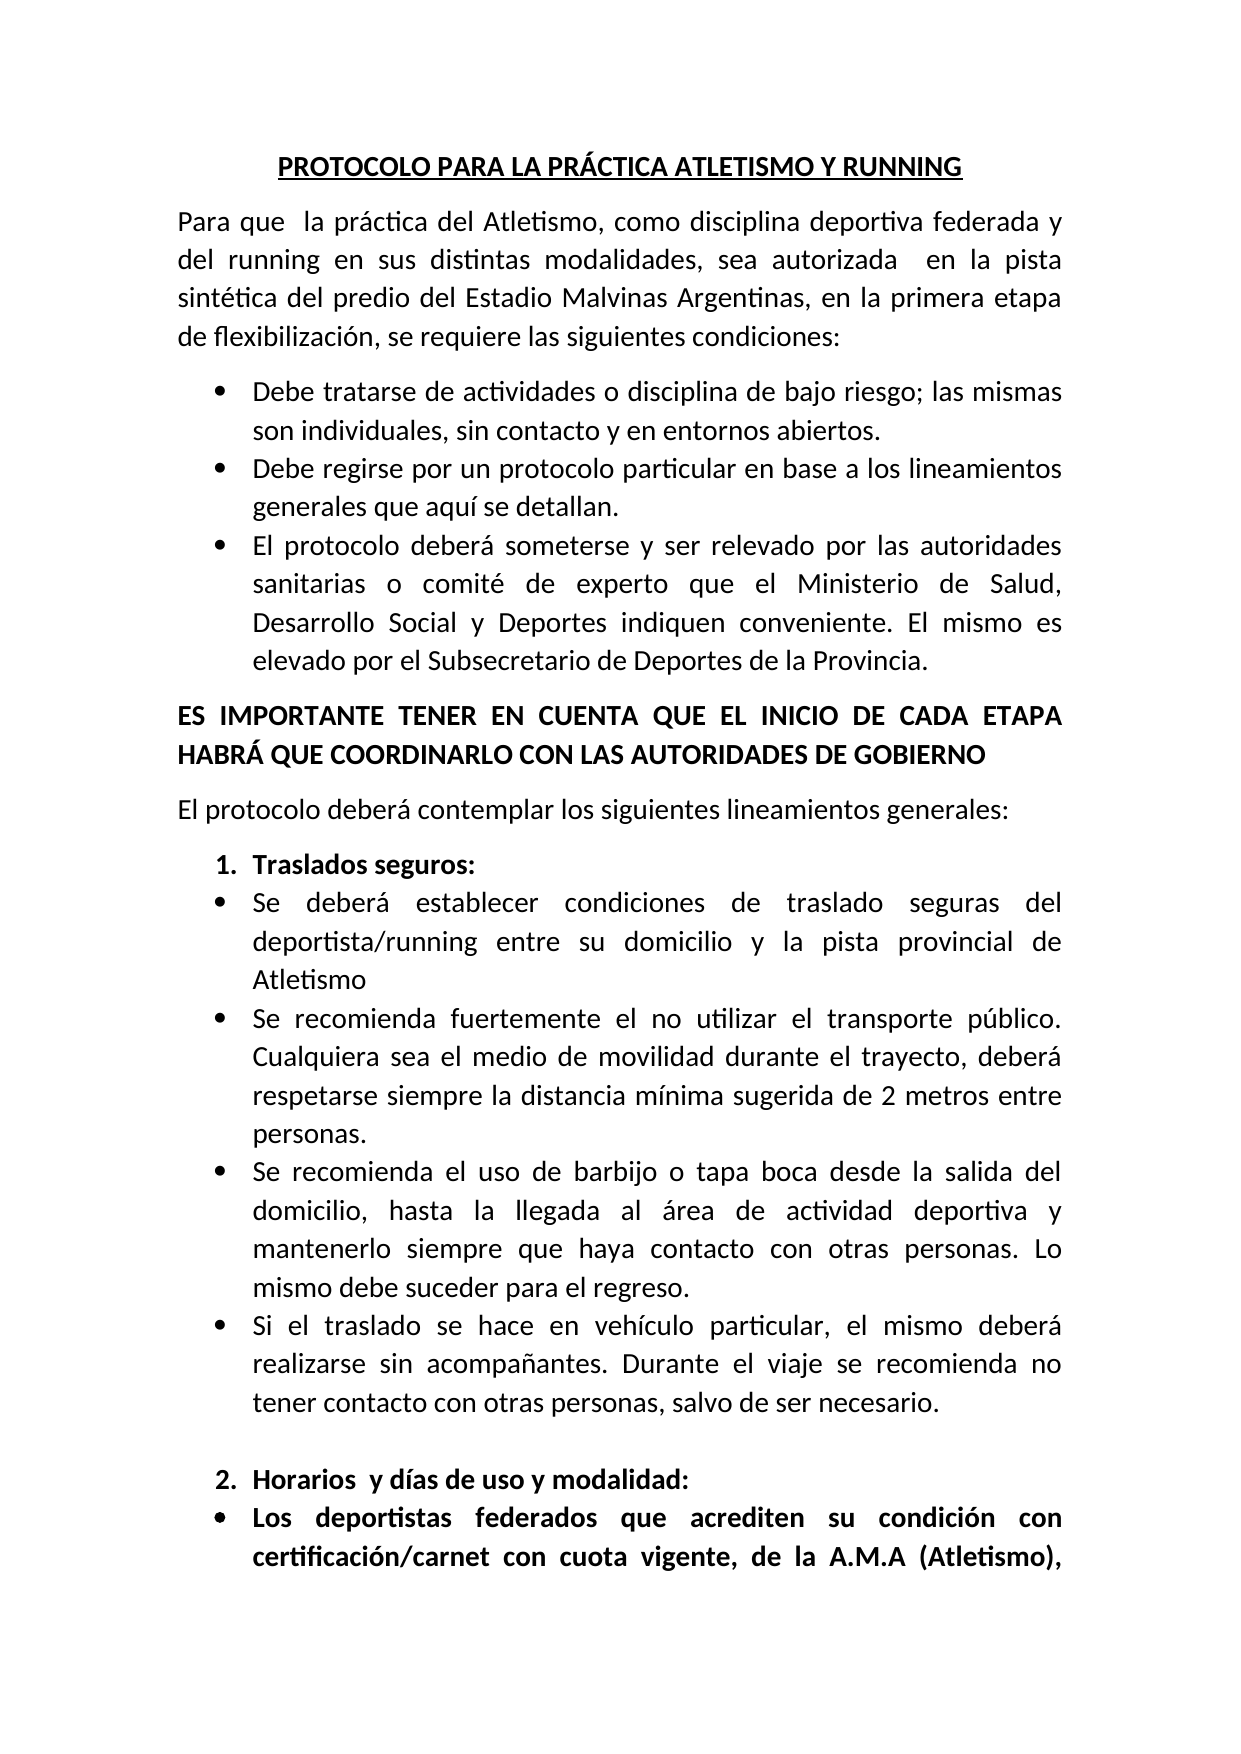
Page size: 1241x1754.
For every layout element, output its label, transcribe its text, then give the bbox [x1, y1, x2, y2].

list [215, 1499, 1063, 1573]
text El protocolo deberá contemplar los siguientes lineamientos generales: [177, 791, 1063, 826]
list Se deberá establecer condiciones de traslado seguras del deportista/running entre su domicilio y la pista provincial de Atletismo [215, 884, 1063, 997]
list Si el traslado se hace en vehículo particular, el mismo deberá realizarse sin acompañantes. Durante el viaje se recomienda no tener contacto con otras personas, salvo de ser necesario. [215, 1307, 1063, 1420]
text PROTOCOLO PARA LA PRÁCTICA ATLETISMO Y RUNNING [177, 148, 1063, 183]
list Se recomienda el uso de barbijo o tapa boca desde la salida del domicilio, hasta la llegada al área de actividad deportiva y mantenerlo siempre que haya contacto con otras personas. Lo mismo debe suceder para el regreso. [215, 1153, 1063, 1304]
list El protocolo deberá someterse y ser relevado por las autoridades sanitarias o comité de experto que el Ministerio de Salud, Desarrollo Social y Deportes indiquen conveniente. El mismo es elevado por el Subsecretario de Deportes de la Provincia. [215, 527, 1063, 678]
list Horarios y días de uso y modalidad: [215, 1461, 1063, 1497]
text ES IMPORTANTE TENER EN CUENTA QUE EL INICIO DE CADA ETAPA HABRÁ QUE COORDINARLO CON LAS AUTORIDADES DE GOBIERNO [177, 697, 1063, 771]
list Traslados seguros: [215, 846, 1063, 882]
list Debe regirse por un protocolo particular en base a los lineamientos generales que aquí se detallan. [215, 450, 1063, 524]
text Para que la práctica del Atletismo, como disciplina deportiva federada y del running en sus distintas modalidades, sea autorizada en la pista sintética del predio del Estadio Malvinas Argentinas, en la primera etapa de flexibilización, se requiere las siguientes condiciones: [177, 203, 1063, 354]
list Debe tratarse de actividades o disciplina de bajo riesgo; las mismas son individuales, sin contacto y en entornos abiertos. [215, 373, 1063, 447]
list Se recomienda fuertemente el no utilizar el transporte público. Cualquiera sea el medio de movilidad durante el trayecto, deberá respetarse siempre la distancia mínima sugerida de 2 metros entre personas. [215, 1000, 1063, 1151]
